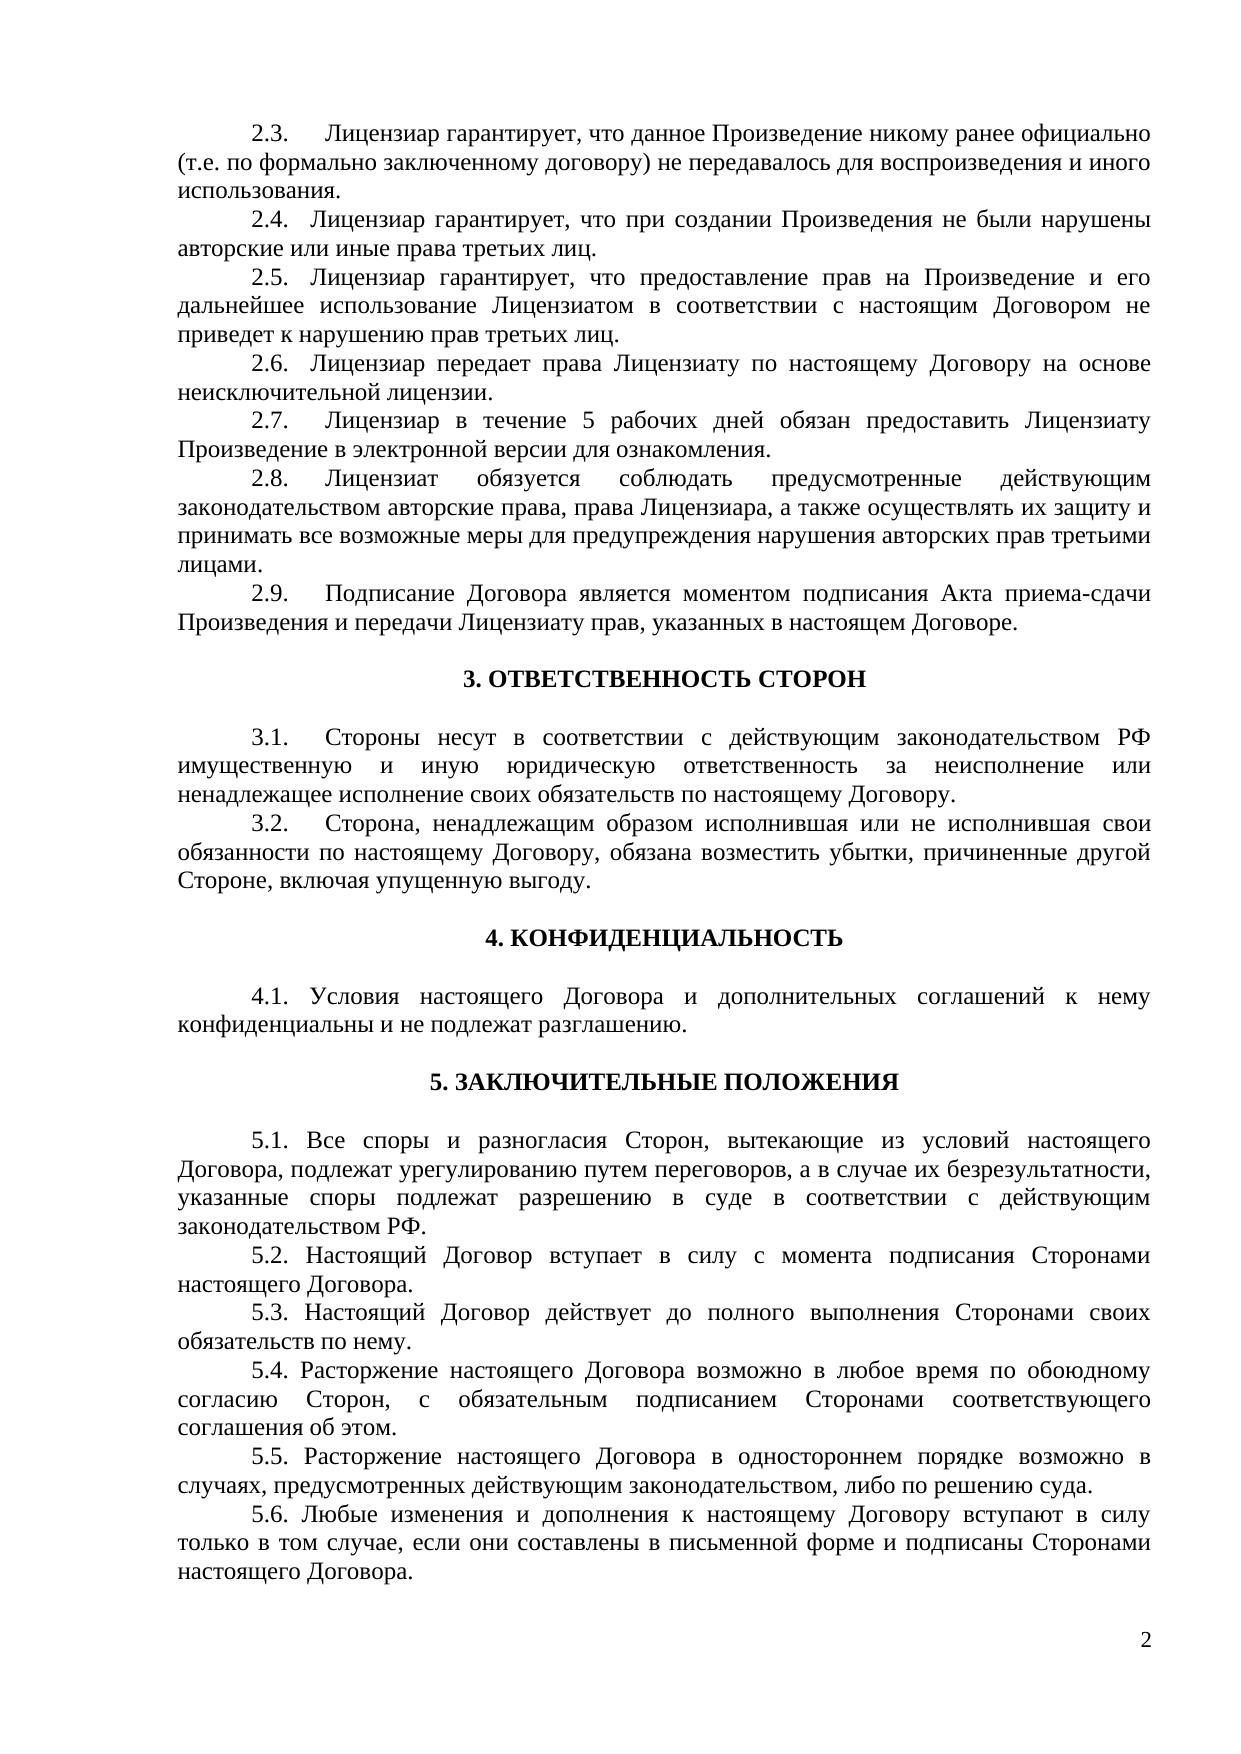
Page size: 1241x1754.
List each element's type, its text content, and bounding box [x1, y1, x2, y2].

list Лицензиар в течение 5 рабочих дней обязан предоставить Лицензиату Произведение в электронной версии для ознакомления. [177, 406, 1152, 463]
text 5.3. Настоящий Договор действует до полного выполнения Сторонами своих обязательств по нему. [177, 1297, 1152, 1355]
list Лицензиар гарантирует, что при создании Произведения не были нарушены авторские или иные права третьих лиц. [177, 204, 1152, 262]
text 5.5. Расторжение настоящего Договора в одностороннем порядке возможно в случаях, предусмотренных действующим законодательством, либо по решению суда. [177, 1441, 1152, 1499]
list Подписание Договора является моментом подписания Акта приема-сдачи Произведения и передачи Лицензиату прав, указанных в настоящем Договоре. [177, 578, 1152, 636]
subtitle 5. Заключительные положения [177, 1067, 1152, 1096]
subtitle 3. Ответственность Сторон [177, 664, 1152, 693]
list Сторона, ненадлежащим образом исполнившая или не исполнившая свои обязанности по настоящему Договору, обязана возместить убытки, причиненные другой Стороне, включая упущенную выгоду. [177, 808, 1152, 894]
list Стороны несут в соответствии с действующим законодательством РФ имущественную и иную юридическую ответственность за неисполнение или ненадлежащее исполнение своих обязательств по настоящему Договору. [177, 722, 1152, 808]
text 4.1. Условия настоящего Договора и дополнительных соглашений к нему конфиденциальны и не подлежат разглашению. [177, 981, 1152, 1038]
list Лицензиар гарантирует, что данное Произведение никому ранее официально (т.е. по формально заключенному договору) не передавалось для воспроизведения и иного использования. [177, 118, 1152, 204]
text 5.6. Любые изменения и дополнения к настоящему Договору вступают в силу только в том случае, если они составлены в письменной форме и подписаны Сторонами настоящего Договора. [177, 1499, 1152, 1585]
text 5.1. Все споры и разногласия Сторон, вытекающие из условий настоящего Договора, подлежат урегулированию путем переговоров, а в случае их безрезультатности, указанные споры подлежат разрешению в суде в соответствии с действующим законодательством РФ. [177, 1125, 1152, 1240]
list Лицензиар гарантирует, что предоставление прав на Произведение и его дальнейшее использование Лицензиатом в соответствии с настоящим Договором не приведет к нарушению прав третьих лиц. [177, 262, 1152, 348]
subtitle 4. Конфиденциальность [177, 923, 1152, 952]
text 5.2. Настоящий Договор вступает в силу с момента подписания Сторонами настоящего Договора. [177, 1240, 1152, 1297]
text 5.4. Расторжение настоящего Договора возможно в любое время по обоюдному согласию Сторон, с обязательным подписанием Сторонами соответствующего соглашения об этом. [177, 1355, 1152, 1441]
list Лицензиар передает права Лицензиату по настоящему Договору на основе неисключительной лицензии. [177, 348, 1152, 406]
list Лицензиат обязуется соблюдать предусмотренные действующим законодательством авторские права, права Лицензиара, а также осуществлять их защиту и принимать все возможные меры для предупреждения нарушения авторских прав третьими лицами. [177, 463, 1152, 578]
